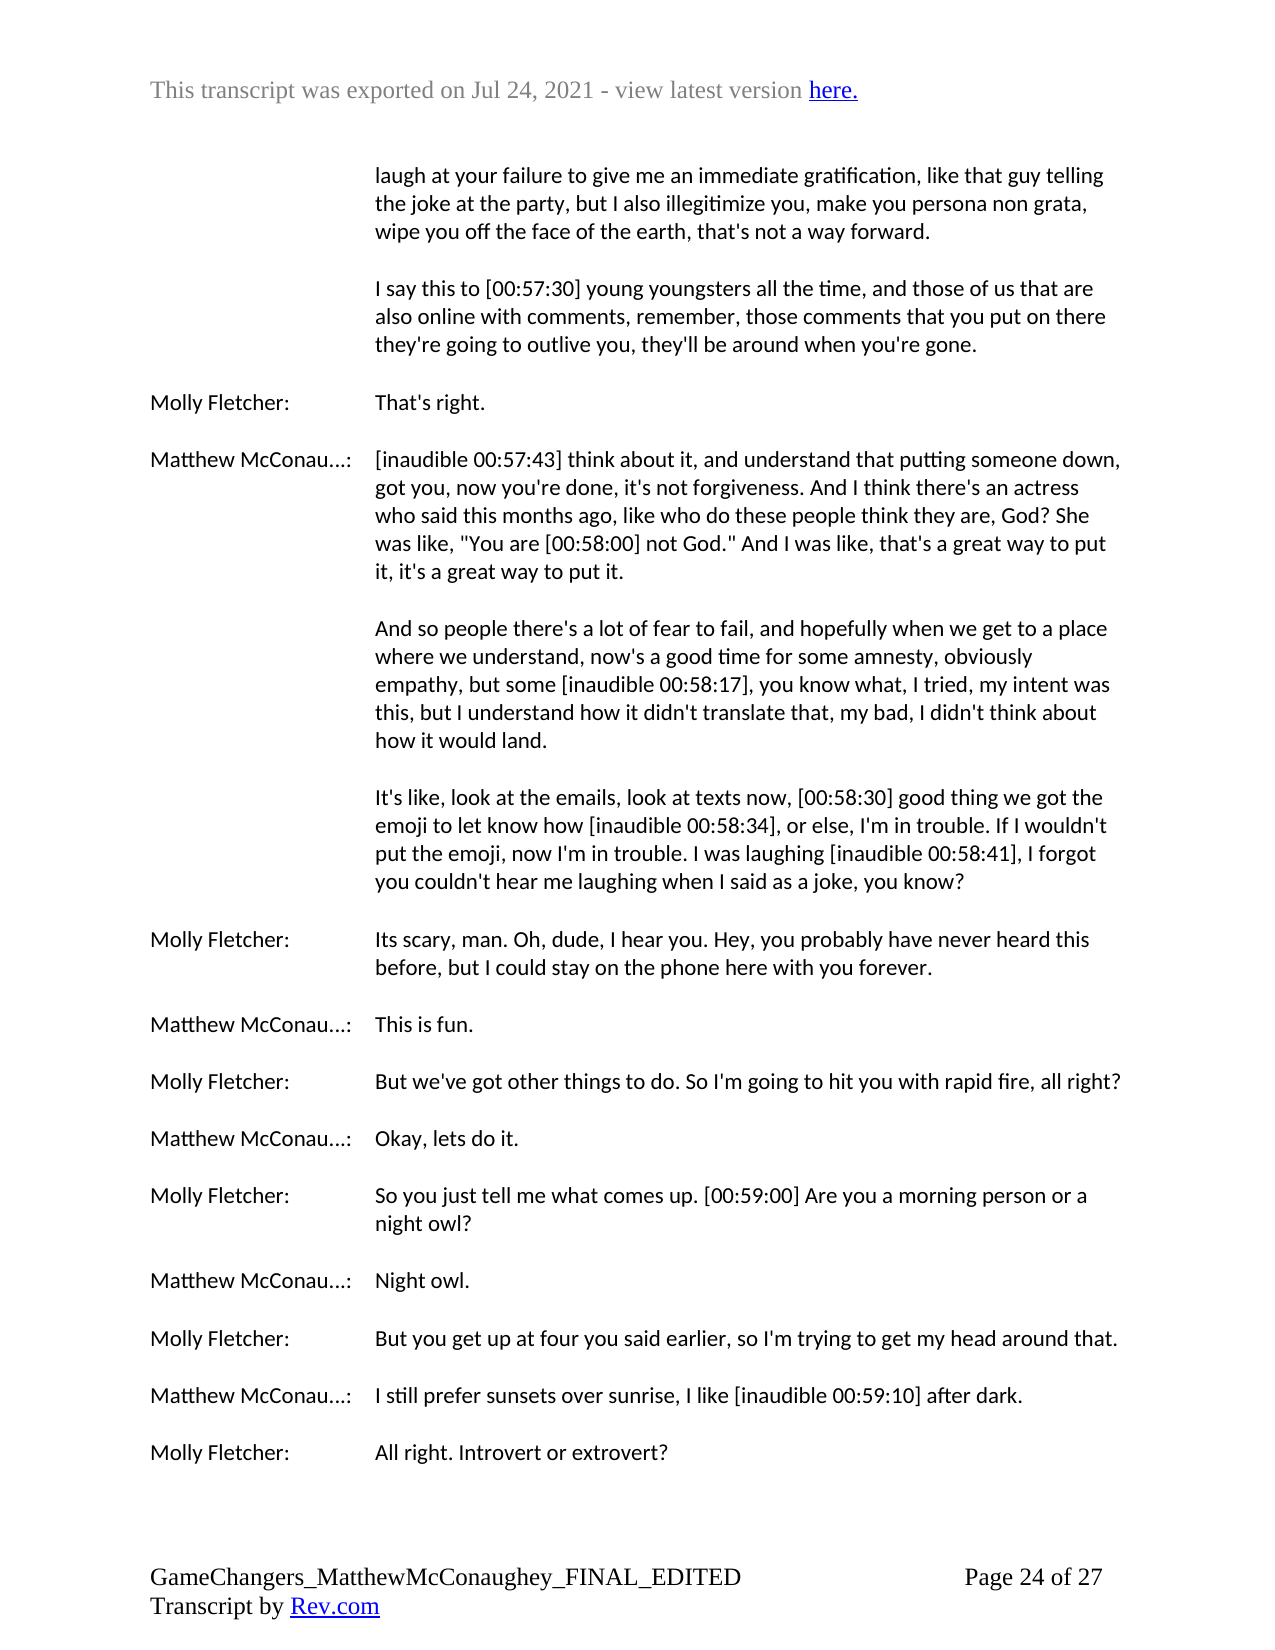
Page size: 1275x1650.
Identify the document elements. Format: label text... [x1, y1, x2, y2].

text And so people there's a lot of fear to fail, and hopefully when we get to a place where we understand, now's a good time for some amnesty, obviously empathy, but some [inaudible 00:58:17], you know what, I tried, my intent was this, but I understand how it didn't translate that, my bad, I didn't think about how it would land. [150, 614, 1125, 754]
text Matthew McConau...: This is fun. [150, 1010, 1125, 1038]
text It's like, look at the emails, look at texts now, [00:58:30] good thing we got the emoji to let know how [inaudible 00:58:34], or else, I'm in trouble. If I wouldn't put the emoji, now I'm in trouble. I was laughing [inaudible 00:58:41], I forgot you couldn't hear me laughing when I said as a joke, you know? [150, 783, 1125, 896]
text Molly Fletcher: But you get up at four you said earlier, so I'm trying to get my head around that. [150, 1324, 1125, 1352]
text I say this to [00:57:30] young youngsters all the time, and those of us that are also online with comments, remember, those comments that you put on there they're going to outlive you, they'll be around when you're gone. [150, 274, 1125, 358]
text Matthew McConau...: [inaudible 00:57:43] think about it, and understand that putting someone down, got you, now you're done, it's not forgiveness. And I think there's an actress who said this months ago, like who do these people think they are, God? She was like, "You are [00:58:00] not God." And I was like, that's a great way to put it, it's a great way to put it. [150, 445, 1125, 585]
text Matthew McConau...: I still prefer sunsets over sunrise, I like [inaudible 00:59:10] after dark. [150, 1381, 1125, 1409]
text Matthew McConau...: Okay, lets do it. [150, 1124, 1125, 1152]
text Molly Fletcher: That's right. [150, 388, 1125, 416]
text Molly Fletcher: But we've got other things to do. So I'm going to hit you with rapid fire, all right? [150, 1067, 1125, 1095]
text Molly Fletcher: So you just tell me what comes up. [00:59:00] Are you a morning person or a night owl? [150, 1181, 1125, 1237]
text Molly Fletcher: Its scary, man. Oh, dude, I hear you. Hey, you probably have never heard this before, but I could stay on the phone here with you forever. [150, 925, 1125, 981]
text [150, 161, 1125, 245]
text Molly Fletcher: All right. Introvert or extrovert? [150, 1438, 1125, 1466]
text Matthew McConau...: Night owl. [150, 1267, 1125, 1295]
